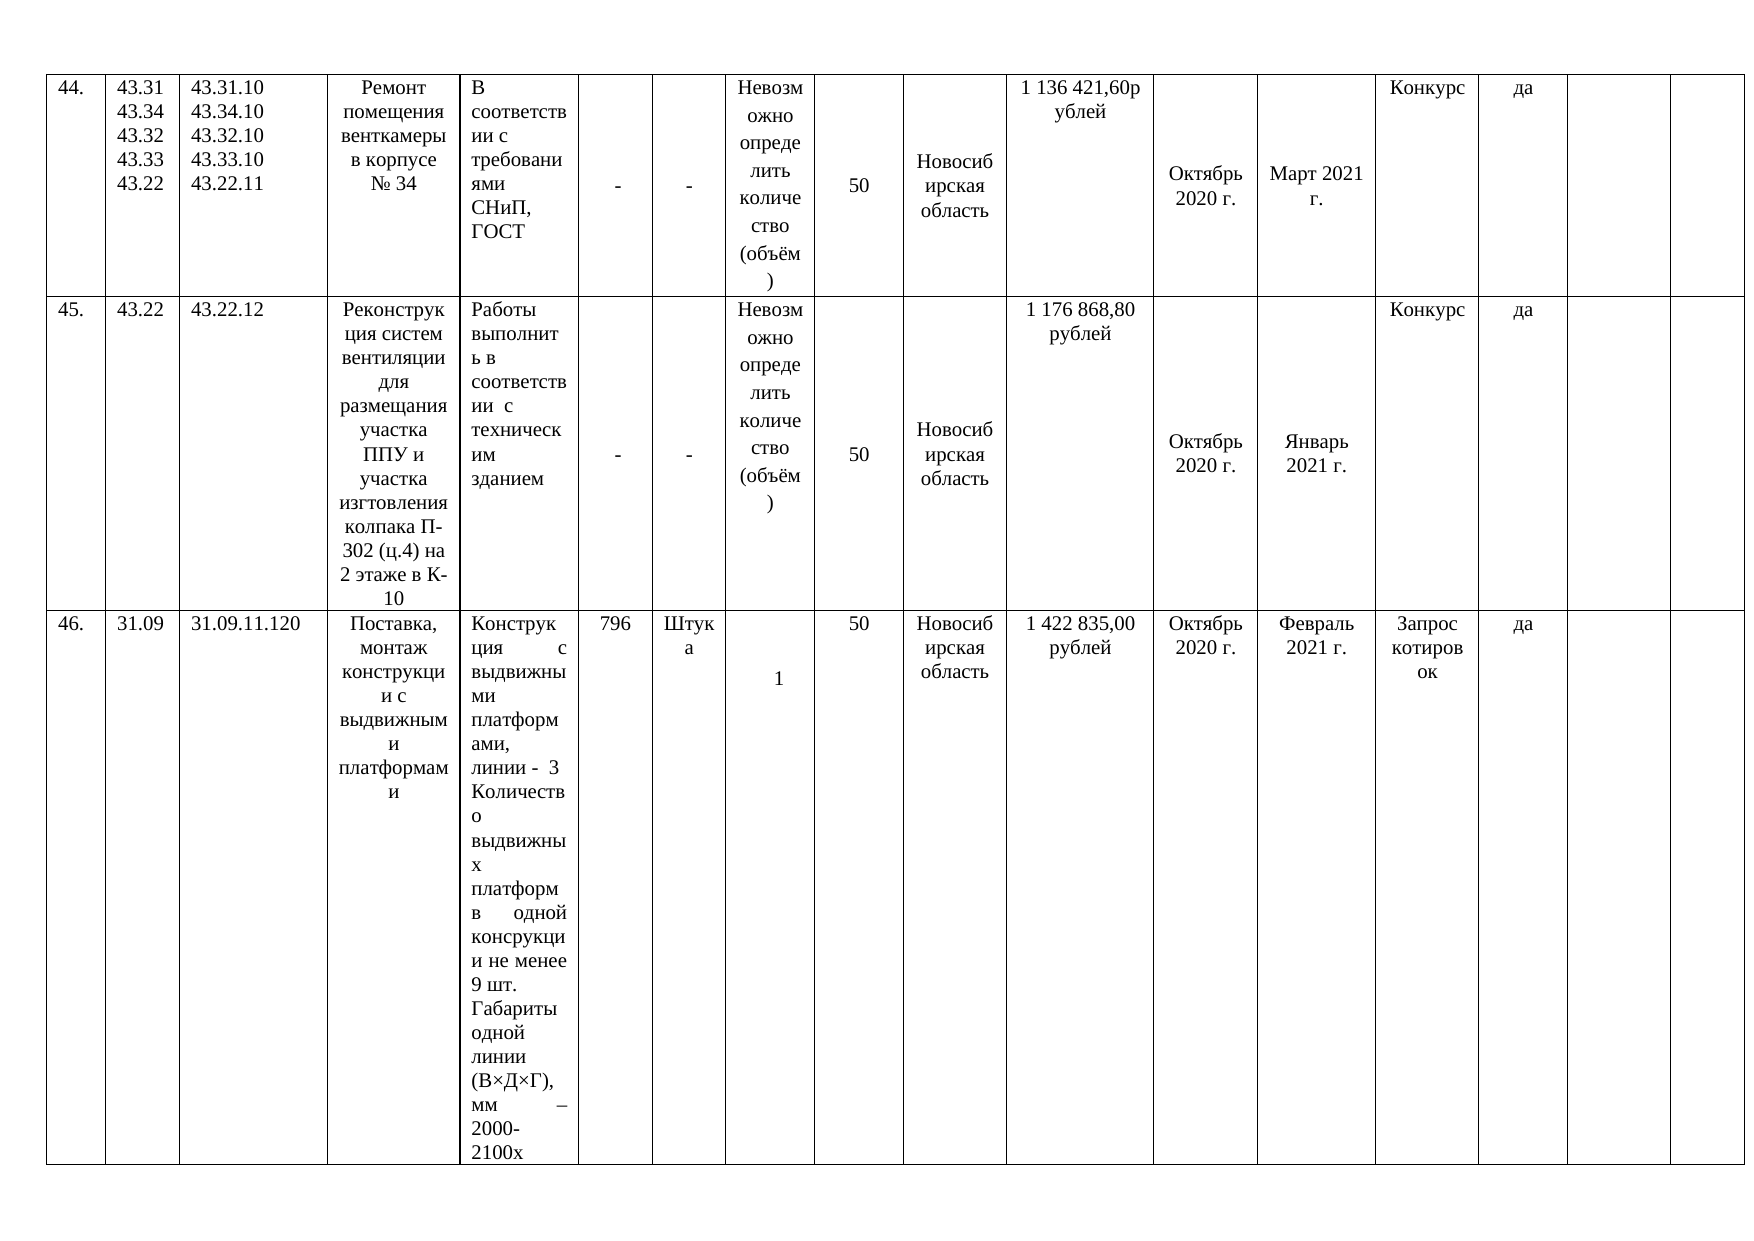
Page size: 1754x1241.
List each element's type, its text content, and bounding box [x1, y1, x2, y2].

table_cell [47, 297, 105, 610]
table_cell [1568, 75, 1670, 296]
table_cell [904, 75, 1006, 296]
table_cell Невозможно определить количество (объём) [726, 75, 814, 296]
table_cell да [1479, 75, 1567, 296]
table_cell Март 2021 г. [1258, 75, 1375, 296]
table_cell Октябрь 2020 г. [1154, 297, 1257, 610]
table_cell 50 [815, 611, 903, 1164]
table_cell [1568, 297, 1670, 610]
table_cell - [653, 75, 725, 296]
table_cell [47, 611, 105, 1164]
table_cell Октябрь 2020 г. [1154, 611, 1257, 1164]
table_cell 43.31 43.34 43.32 43.33 43.22 [106, 75, 179, 296]
table_cell В соответствии с требованиями СНиП, ГОСТ [461, 75, 578, 296]
table_cell [1671, 75, 1744, 296]
table_cell [1671, 297, 1744, 610]
table_cell Ремонт помещения венткамеры в корпусе № 34 [328, 75, 459, 296]
table_cell 1 422 835,00 рублей [1007, 611, 1153, 1164]
table_cell - [579, 75, 652, 296]
table_cell Конкурс [1376, 75, 1478, 296]
table_cell Реконструкция систем вентиляции для размещания участка ППУ и участка изгтовления колпака П-302 (ц.4) на 2 этаже в К-10 [328, 297, 459, 610]
table_cell 43.31.10 43.34.10 43.32.10 43.33.10 43.22.11 [180, 75, 327, 296]
table_cell 1 176 868,80 рублей [1007, 297, 1153, 610]
table_cell Работы выполнить в соответствии с техническим зданием [461, 297, 578, 610]
table_cell 50 [815, 297, 903, 610]
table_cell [904, 611, 1006, 1164]
table_cell 31.09.11.120 [180, 611, 327, 1164]
table_cell 31.09 [106, 611, 179, 1164]
table_cell - [653, 297, 725, 610]
table_cell Невозможно определить количество (объём) [726, 297, 814, 610]
table_cell 43.22 [106, 297, 179, 610]
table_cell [328, 611, 459, 1164]
table_cell да [1479, 611, 1567, 1164]
table_cell Запрос котировок [1376, 611, 1478, 1164]
table_cell [47, 75, 105, 296]
table_cell 796 [579, 611, 652, 1164]
table_cell 43.22.12 [180, 297, 327, 610]
table_cell Февраль 2021 г. [1258, 611, 1375, 1164]
table_cell Конкурс [1376, 297, 1478, 610]
table_cell Новосибирская область [904, 297, 1006, 610]
table_cell 50 [815, 75, 903, 296]
table_cell 1 [726, 611, 814, 1164]
table_cell Октябрь 2020 г. [1154, 75, 1257, 296]
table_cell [461, 611, 578, 1164]
table_cell - [579, 297, 652, 610]
table_cell 1 136 421,60рублей [1007, 75, 1153, 296]
table_cell [1671, 611, 1744, 1164]
table_cell да [1479, 297, 1567, 610]
table_cell [1568, 611, 1670, 1164]
table_cell Штука [653, 611, 725, 1164]
table_cell Январь 2021 г. [1258, 297, 1375, 610]
